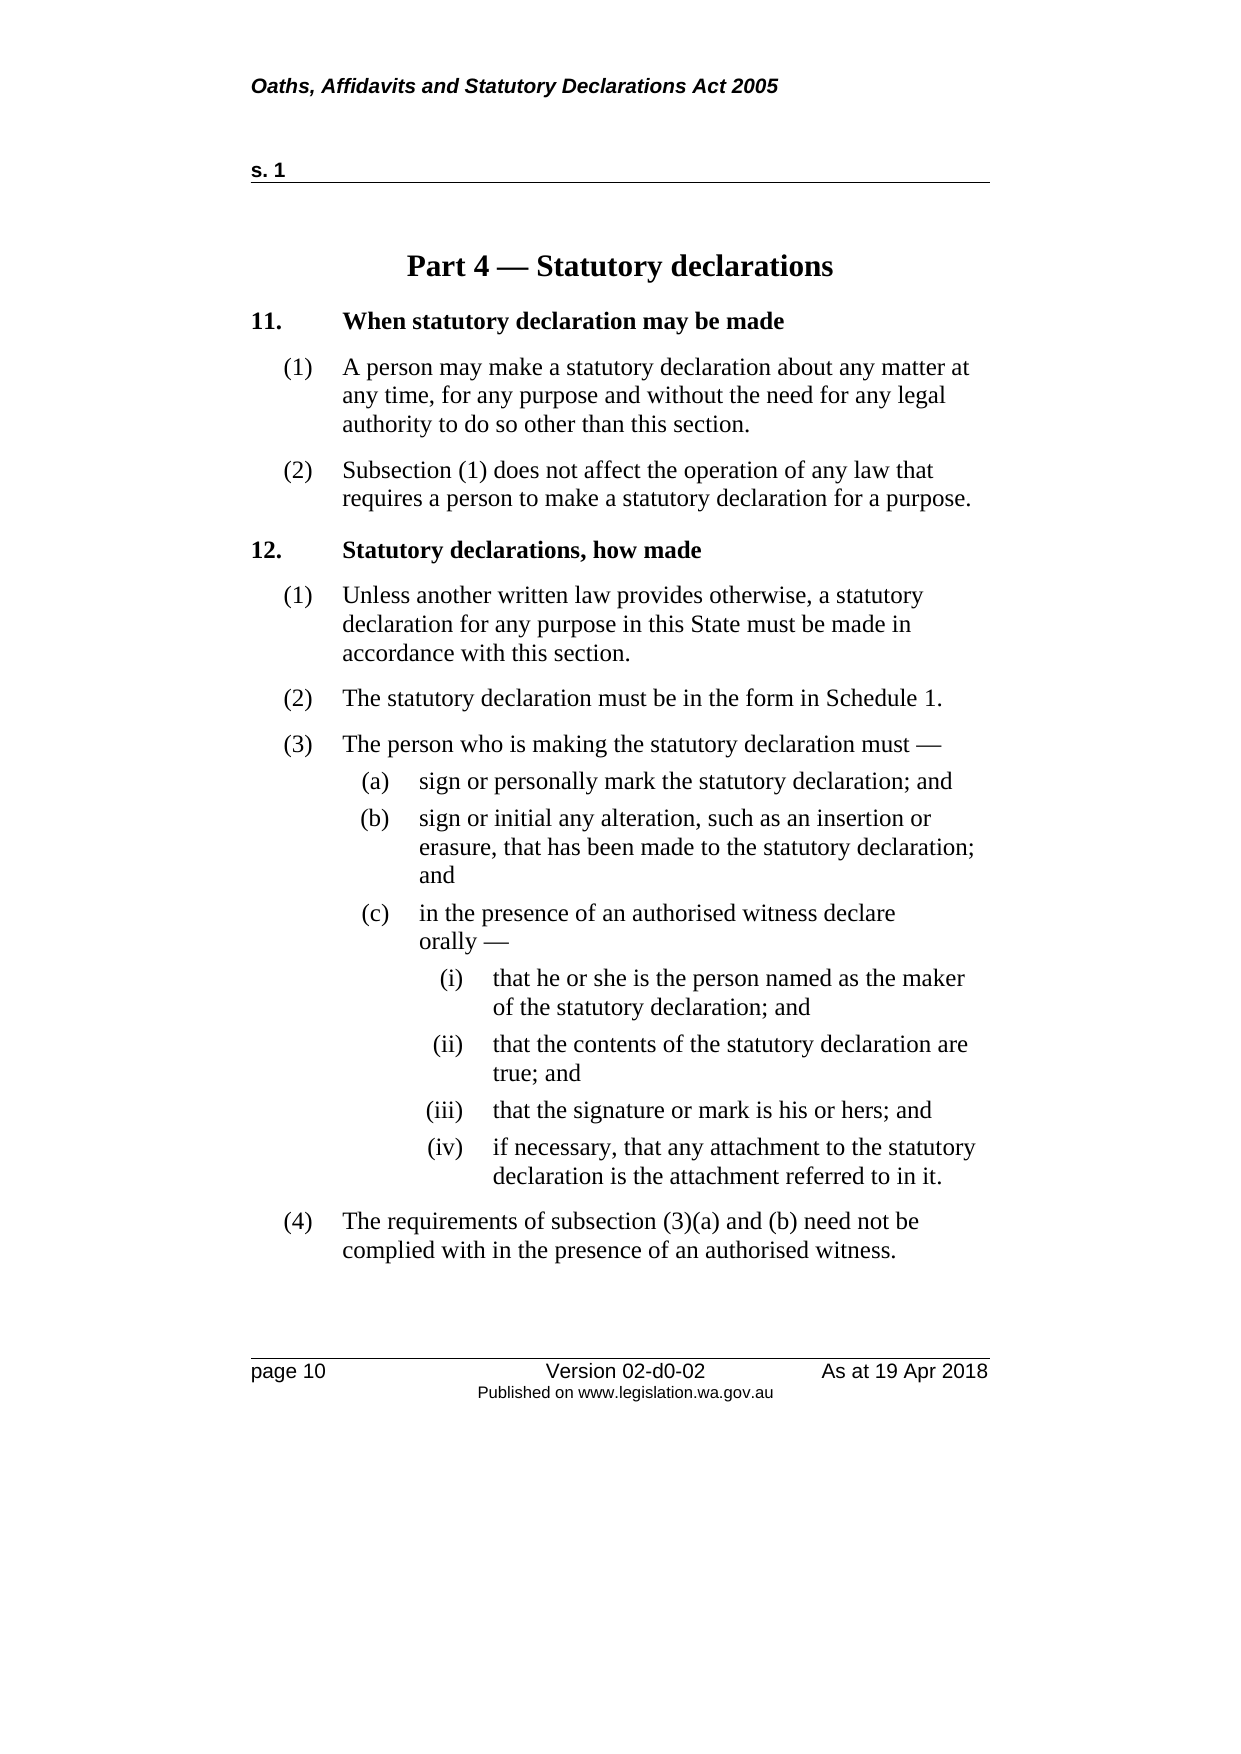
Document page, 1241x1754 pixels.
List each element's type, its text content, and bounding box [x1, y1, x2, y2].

text (a) sign or personally mark the statutory declaration; and [251, 766, 990, 795]
text (3) The person who is making the statutory declaration must — [251, 729, 990, 758]
text (1) Unless another written law provides otherwise, a statutory declaration for any purpose in this State must be made in accordance with this section. [251, 581, 990, 667]
subtitle 12. Statutory declarations, how made [251, 535, 990, 564]
text (c) in the presence of an authorised witness declare orally — [251, 898, 990, 955]
text (iv) if necessary, that any attachment to the statutory declaration is the attachment referred to in it. [251, 1132, 990, 1190]
text (i) that he or she is the person named as the maker of the statutory declaration; and [251, 963, 990, 1021]
text (ii) that the contents of the statutory declaration are true; and [251, 1029, 990, 1087]
text (2) Subsection (1) does not affect the operation of any law that requires a person to make a statutory declaration for a purpose. [251, 455, 990, 512]
text (2) The statutory declaration must be in the form in Schedule 1. [251, 683, 990, 712]
text (1) A person may make a statutory declaration about any matter at any time, for any purpose and without the need for any legal authority to do so other than this section. [251, 352, 990, 438]
subtitle Part 4 — Statutory declarations [251, 247, 990, 283]
text (b) sign or initial any alteration, such as an insertion or erasure, that has been made to the statutory declaration; and [251, 803, 990, 889]
subtitle 11. When statutory declaration may be made [251, 306, 990, 335]
text (4) The requirements of subsection (3)(a) and (b) need not be complied with in the presence of an authorised witness. [251, 1206, 990, 1264]
text (iii) that the signature or mark is his or hers; and [251, 1095, 990, 1124]
